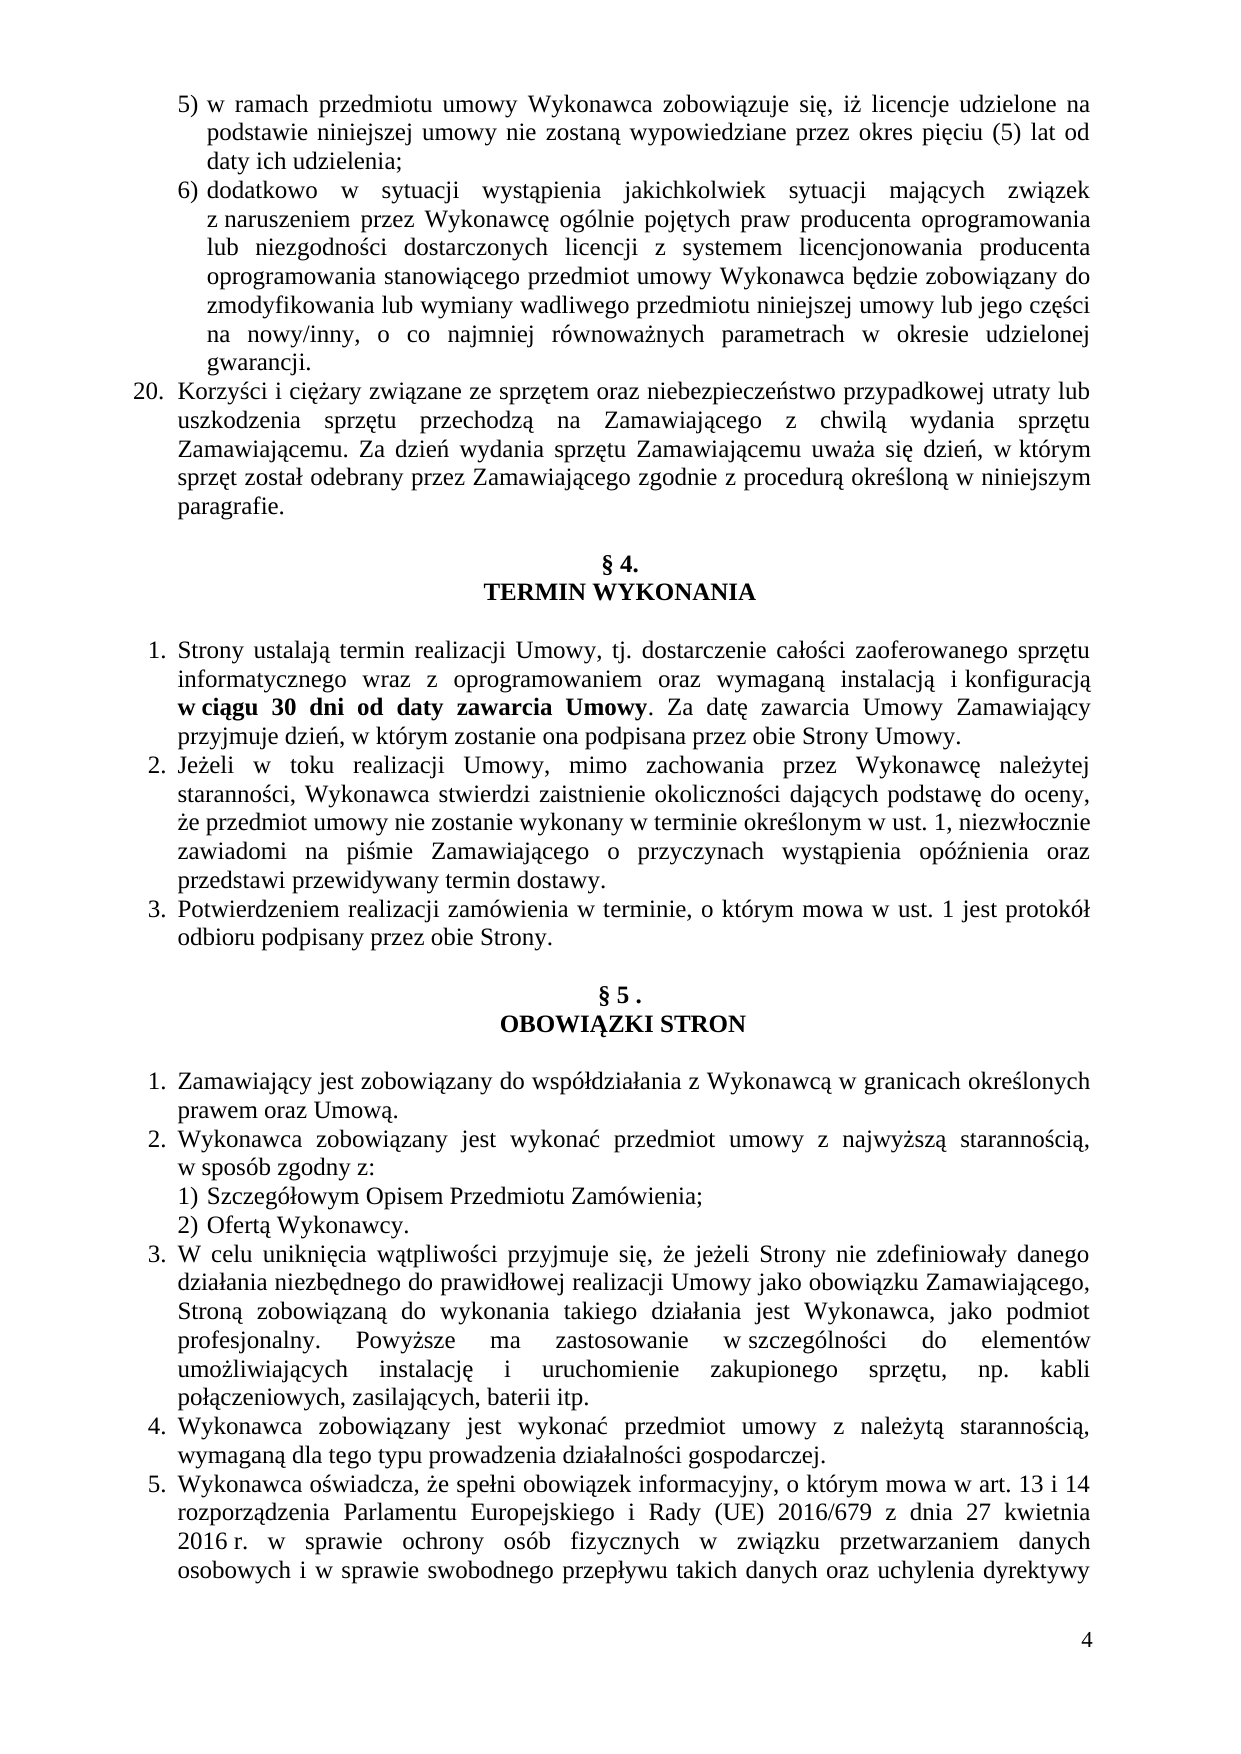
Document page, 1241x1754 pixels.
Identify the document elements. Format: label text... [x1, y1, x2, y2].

list Szczegółowym Opisem Przedmiotu Zamówienia; [177, 1181, 1091, 1210]
text § 5 . [192, 980, 1047, 1009]
list Jeżeli w toku realizacji Umowy, mimo zachowania przez Wykonawcę należytej staranności, Wykonawca stwierdzi zaistnienie okoliczności dających podstawę do oceny, że przedmiot umowy nie zostanie wykonany w terminie określonym w ust. 1, niezwłocznie zawiadomi na piśmie Zamawiającego o przyczynach wystąpienia opóźnienia oraz przedstawi przewidywany termin dostawy. [148, 750, 1091, 894]
list Potwierdzeniem realizacji zamówienia w terminie, o którym mowa w ust. 1 jest protokół odbioru podpisany przez obie Strony. [148, 894, 1091, 951]
list Zamawiający jest zobowiązany do współdziałania z Wykonawcą w granicach określonych prawem oraz Umową. [148, 1066, 1091, 1124]
list Korzyści i ciężary związane ze sprzętem oraz niebezpieczeństwo przypadkowej utraty lub uszkodzenia sprzętu przechodzą na Zamawiającego z chwilą wydania sprzętu Zamawiającemu. Za dzień wydania sprzętu Zamawiającemu uważa się dzień, w którym sprzęt został odebrany przez Zamawiającego zgodnie z procedurą określoną w niniejszym paragrafie. [133, 376, 1091, 520]
list dodatkowo w sytuacji wystąpienia jakichkolwiek sytuacji mających związek z naruszeniem przez Wykonawcę ogólnie pojętych praw producenta oprogramowania lub niezgodności dostarczonych licencji z systemem licencjonowania producenta oprogramowania stanowiącego przedmiot umowy Wykonawca będzie zobowiązany do zmodyfikowania lub wymiany wadliwego przedmiotu niniejszej umowy lub jego części na nowy/inny, o co najmniej równoważnych parametrach w okresie udzielonej gwarancji. [177, 175, 1091, 376]
list Wykonawca zobowiązany jest wykonać przedmiot umowy z najwyższą starannością, w sposób zgodny z: [148, 1124, 1091, 1181]
text TERMIN WYKONANIA [192, 577, 1047, 606]
list Strony ustalają termin realizacji Umowy, tj. dostarczenie całości zaoferowanego sprzętu informatycznego wraz z oprogramowaniem oraz wymaganą instalacją i konfiguracją w ciągu 30 dni od daty zawarcia Umowy. Za datę zawarcia Umowy Zamawiający przyjmuje dzień, w którym zostanie ona podpisana przez obie Strony Umowy. [148, 635, 1091, 750]
text OBOWIĄZKI STRON [153, 1009, 1093, 1037]
list W celu uniknięcia wątpliwości przyjmuje się, że jeżeli Strony nie zdefiniowały danego działania niezbędnego do prawidłowej realizacji Umowy jako obowiązku Zamawiającego, Stroną zobowiązaną do wykonania takiego działania jest Wykonawca, jako podmiot profesjonalny. Powyższe ma zastosowanie w szczególności do elementów umożliwiających instalację i uruchomienie zakupionego sprzętu, np. kabli połączeniowych, zasilających, baterii itp. [148, 1239, 1091, 1411]
list w ramach przedmiotu umowy Wykonawca zobowiązuje się, iż licencje udzielone na podstawie niniejszej umowy nie zostaną wypowiedziane przez okres pięciu (5) lat od daty ich udzielenia; [177, 89, 1091, 175]
list Ofertą Wykonawcy. [177, 1210, 1091, 1239]
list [148, 1469, 1091, 1584]
text § 4. [192, 549, 1047, 577]
list Wykonawca zobowiązany jest wykonać przedmiot umowy z należytą starannością, wymaganą dla tego typu prowadzenia działalności gospodarczej. [148, 1411, 1091, 1469]
